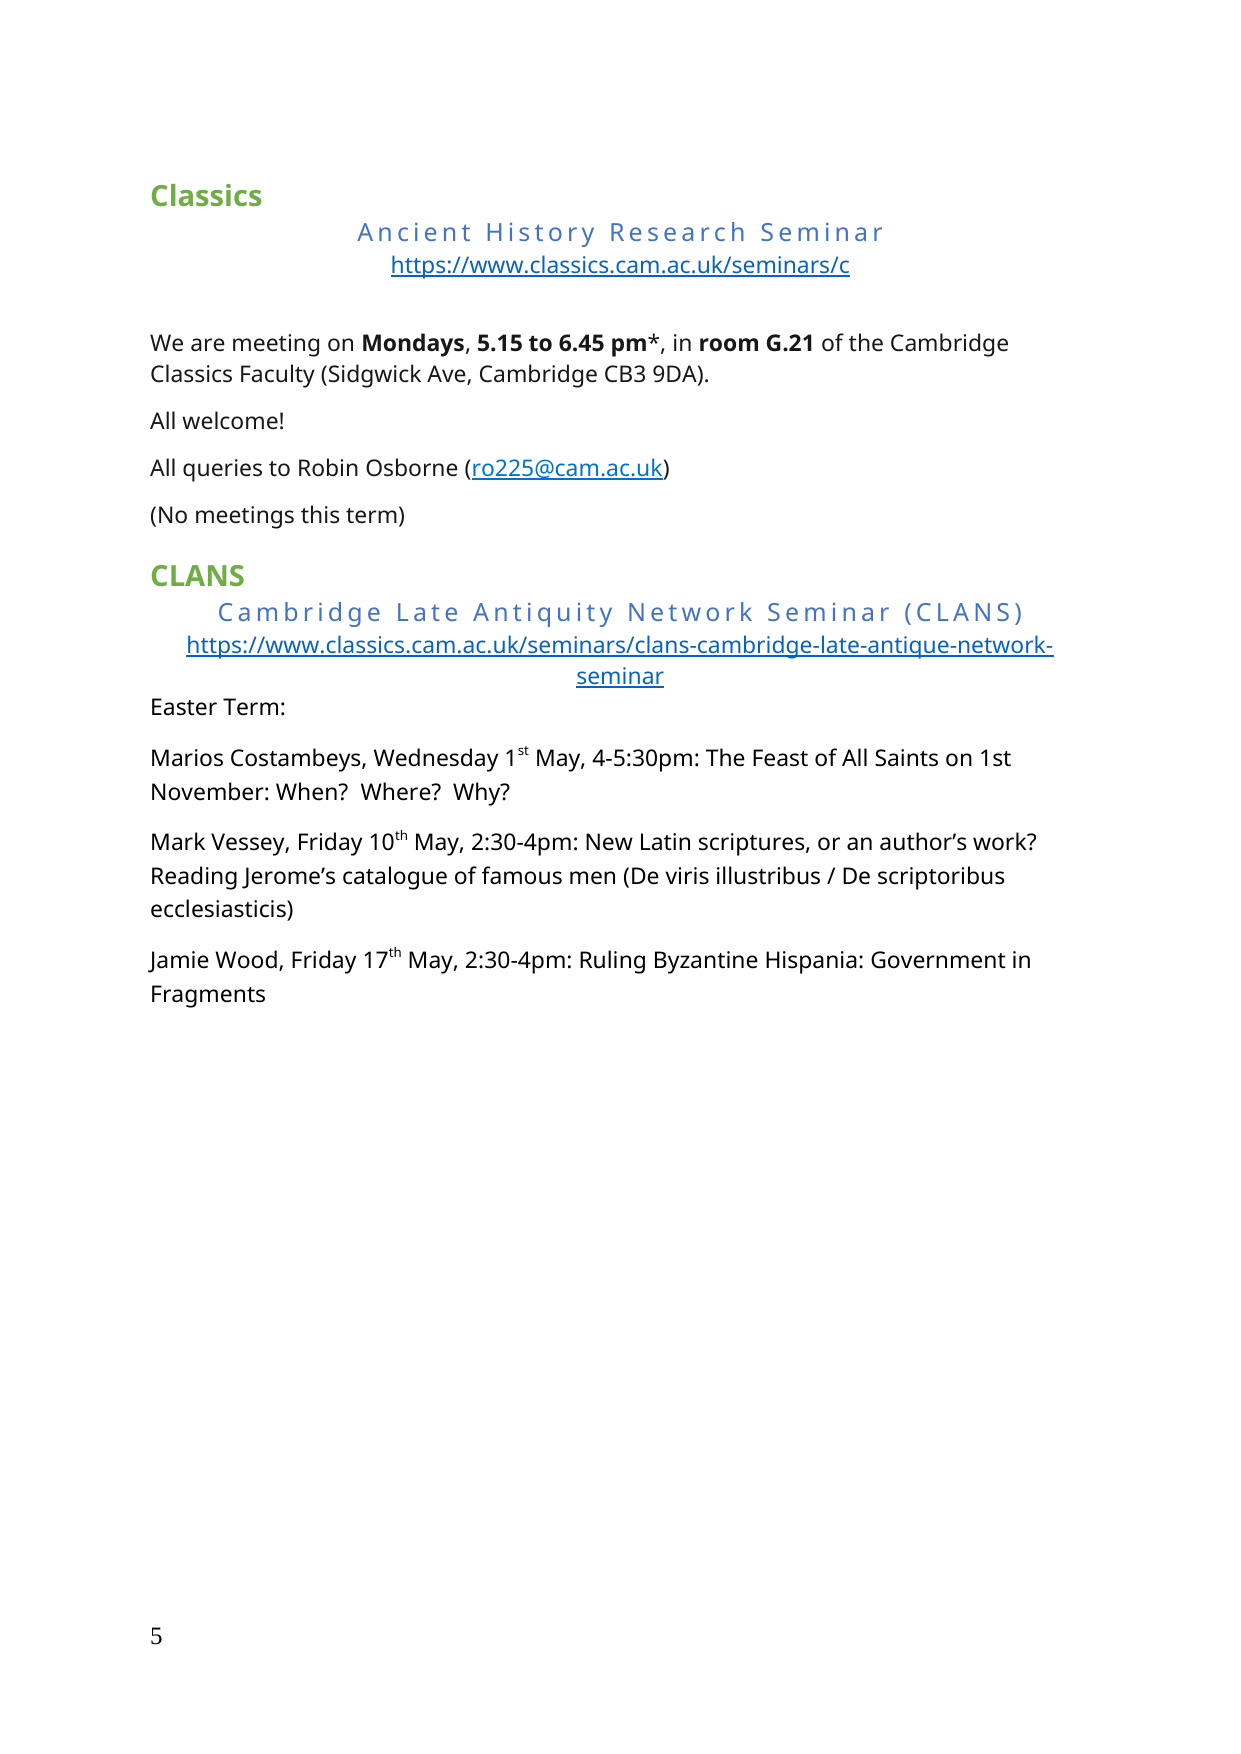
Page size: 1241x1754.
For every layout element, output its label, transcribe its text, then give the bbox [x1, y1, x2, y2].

text We are meeting on Mondays, 5.15 to 6.45 pm*, in room G.21 of the Cambridge Classics Faculty (Sidgwick Ave, Cambridge CB3 9DA). [150, 327, 1090, 389]
text All welcome! [150, 405, 1090, 436]
subtitle Classics [150, 175, 1090, 215]
text Ancient History Research Seminar [150, 215, 1090, 249]
text (No meetings this term) [150, 499, 1090, 530]
text Marios Costambeys, Wednesday 1st May, 4-5:30pm: The Feast of All Saints on 1st November: When? Where? Why? [150, 742, 1090, 807]
text Mark Vessey, Friday 10th May, 2:30-4pm: New Latin scriptures, or an author’s work? Reading Jerome’s catalogue of famous men (De viris illustribus / De scriptoribus ecclesiasticis) [150, 826, 1090, 924]
subtitle CLANS [150, 555, 1090, 595]
text Cambridge Late Antiquity Network Seminar (CLANS) [150, 595, 1090, 629]
text Jamie Wood, Friday 17th May, 2:30-4pm: Ruling Byzantine Hispania: Government in Fragments [150, 944, 1090, 1009]
text All queries to Robin Osborne (ro225@cam.ac.uk) [150, 452, 1090, 483]
text Easter Term: [150, 691, 1090, 722]
text https://www.classics.cam.ac.uk/seminars/clans-cambridge-late-antique-network-seminar [150, 629, 1090, 691]
text https://www.classics.cam.ac.uk/seminars/c [150, 249, 1090, 280]
